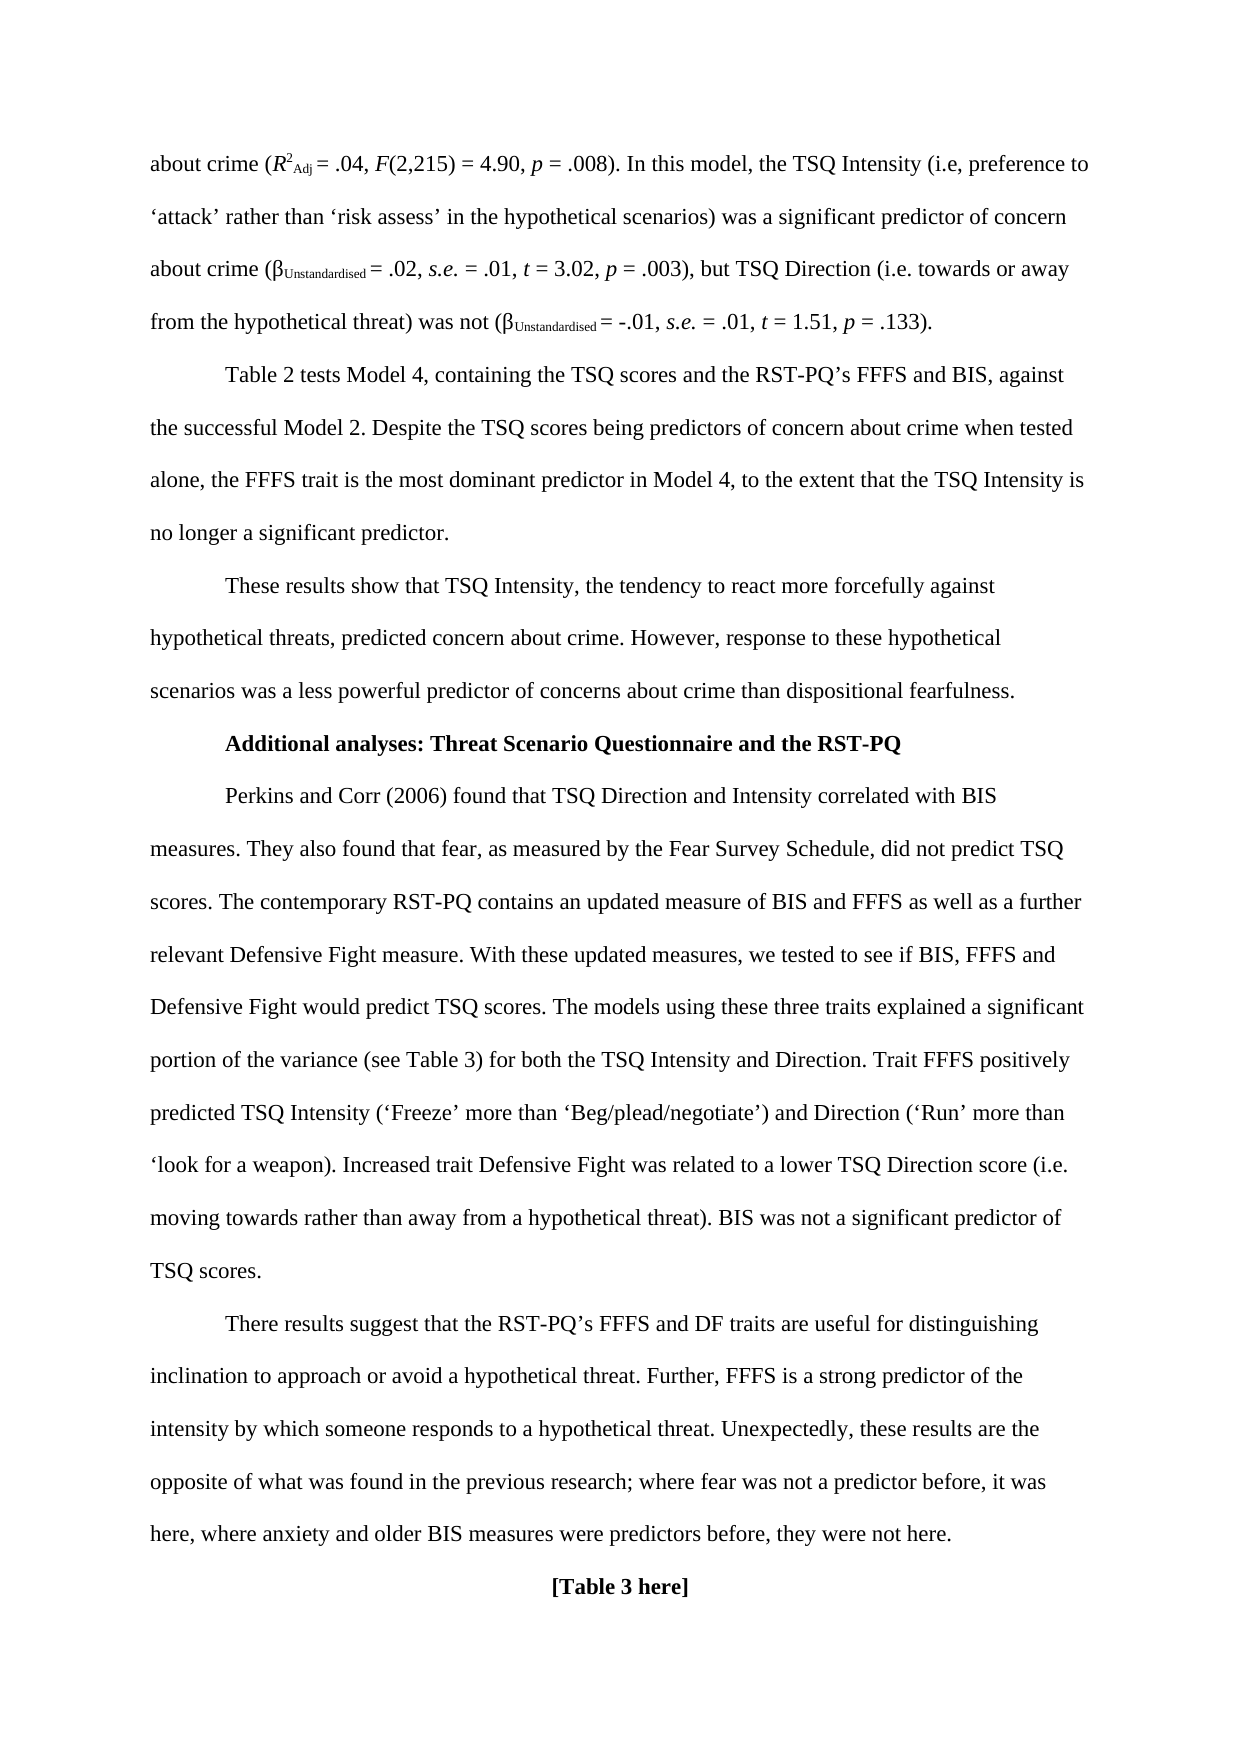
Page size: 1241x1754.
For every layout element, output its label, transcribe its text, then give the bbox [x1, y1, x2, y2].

text Additional analyses: Threat Scenario Questionnaire and the RST-PQ [150, 730, 1090, 756]
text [150, 150, 1090, 334]
text There results suggest that the RST-PQ’s FFFS and DF traits are useful for distinguishing inclination to approach or avoid a hypothetical threat. Further, FFFS is a strong predictor of the intensity by which someone responds to a hypothetical threat. Unexpectedly, these results are the opposite of what was found in the previous research; where fear was not a predictor before, it was here, where anxiety and older BIS measures were predictors before, they were not here. [150, 1309, 1090, 1547]
text [Table 3 here] [150, 1573, 1090, 1599]
text Perkins and Corr (2006) found that TSQ Direction and Intensity correlated with BIS measures. They also found that fear, as measured by the Fear Survey Schedule, did not predict TSQ scores. The contemporary RST-PQ contains an updated measure of BIS and FFFS as well as a further relevant Defensive Fight measure. With these updated measures, we tested to see if BIS, FFFS and Defensive Fight would predict TSQ scores. The models using these three traits explained a significant portion of the variance (see Table 3) for both the TSQ Intensity and Direction. Trait FFFS positively predicted TSQ Intensity (‘Freeze’ more than ‘Beg/plead/negotiate’) and Direction (‘Run’ more than ‘look for a weapon). Increased trait Defensive Fight was related to a lower TSQ Direction score (i.e. moving towards rather than away from a hypothetical threat). BIS was not a significant predictor of TSQ scores. [150, 782, 1090, 1283]
text Table 2 tests Model 4, containing the TSQ scores and the RST-PQ’s FFFS and BIS, against the successful Model 2. Despite the TSQ scores being predictors of concern about crime when tested alone, the FFFS trait is the most dominant predictor in Model 4, to the extent that the TSQ Intensity is no longer a significant predictor. [150, 361, 1090, 545]
text These results show that TSQ Intensity, the tendency to react more forcefully against hypothetical threats, predicted concern about crime. However, response to these hypothetical scenarios was a less powerful predictor of concerns about crime than dispositional fearfulness. [150, 572, 1090, 703]
